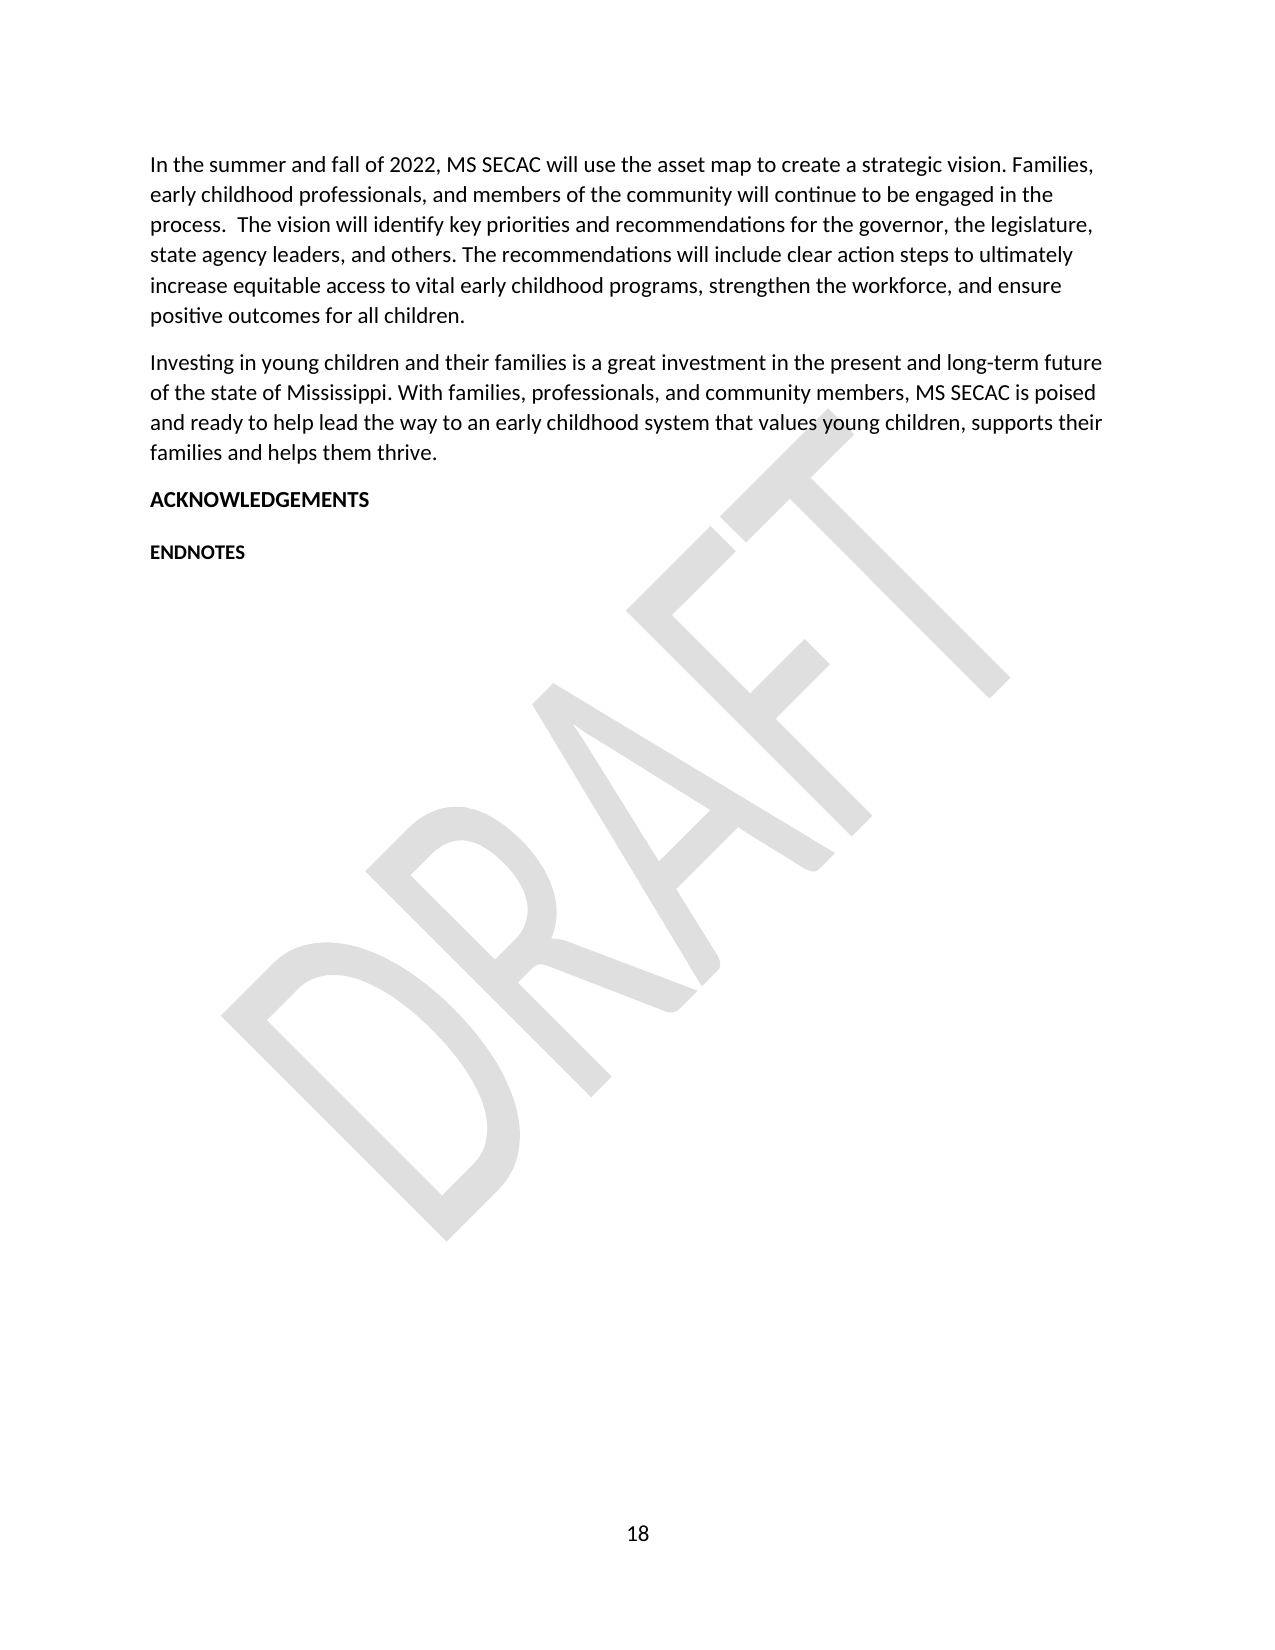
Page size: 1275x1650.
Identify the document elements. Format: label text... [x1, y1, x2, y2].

text Investing in young children and their families is a great investment in the present and long-term future of the state of Mississippi. With families, professionals, and community members, MS SECAC is poised and ready to help lead the way to an early childhood system that values young children, supports their families and helps them thrive. [150, 348, 1125, 467]
text In the summer and fall of 2022, MS SECAC will use the asset map to create a strategic vision. Families, early childhood professionals, and members of the community will continue to be engaged in the process. The vision will identify key priorities and recommendations for the governor, the legislature, state agency leaders, and others. The recommendations will include clear action steps to ultimately increase equitable access to vital early childhood programs, strengthen the workforce, and ensure positive outcomes for all children. [150, 150, 1125, 329]
text ENDNOTES [150, 539, 1125, 564]
text ACKNOWLEDGEMENTS [150, 485, 1125, 513]
